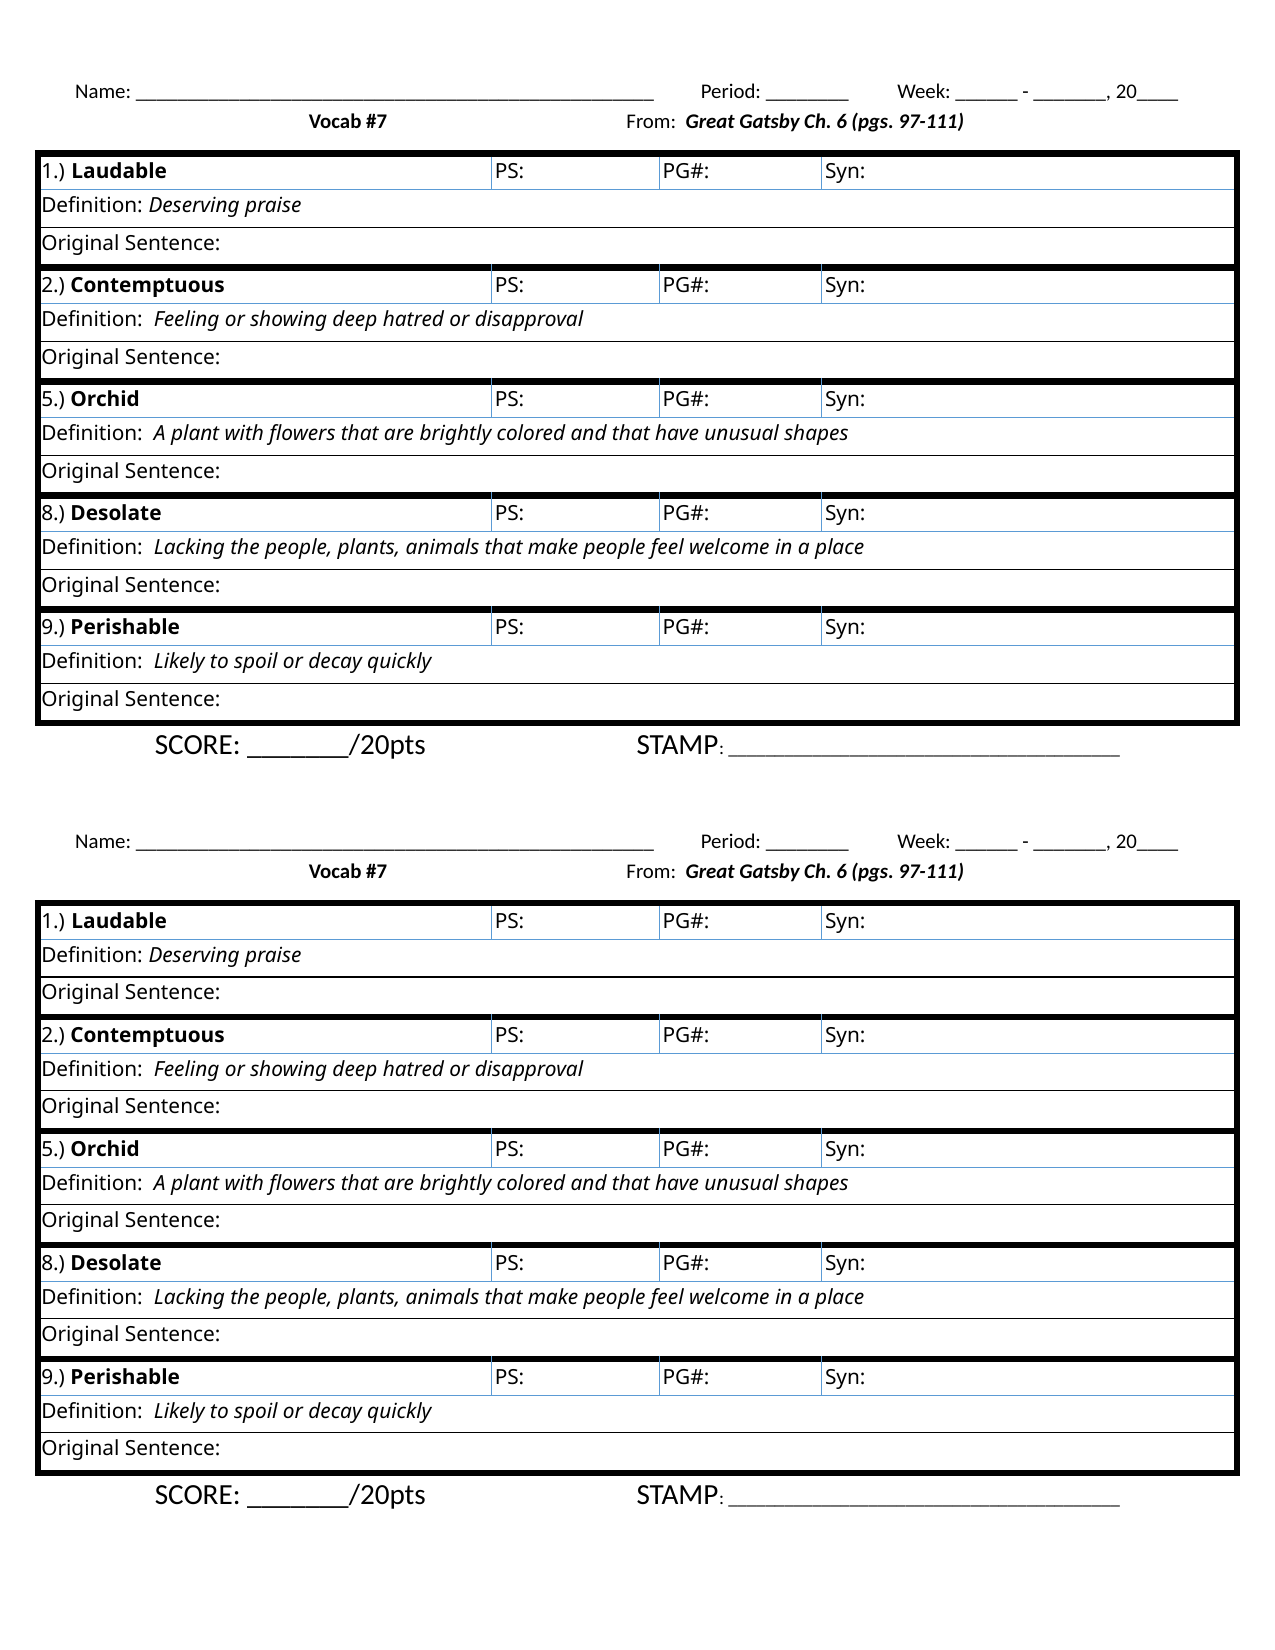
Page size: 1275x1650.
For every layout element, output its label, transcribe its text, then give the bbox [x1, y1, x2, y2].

table_cell Definition: Feeling or showing deep hatred or disapproval [41, 1054, 1234, 1090]
table_cell PG#: [660, 613, 821, 645]
table_cell Original Sentence: [41, 1433, 1234, 1470]
table_cell Syn: [822, 1134, 1234, 1167]
table_header PS: [492, 906, 659, 939]
table_cell 5.) Orchid [41, 385, 491, 417]
table_cell Syn: [822, 1362, 1234, 1395]
table_cell 9.) Perishable [41, 1362, 491, 1395]
table_cell Original Sentence: [41, 1205, 1234, 1242]
table_cell Original Sentence: [41, 978, 1234, 1014]
table_cell PG#: [660, 1020, 821, 1053]
table_cell 2.) Contemptuous [41, 271, 491, 303]
table_cell Original Sentence: [41, 342, 1234, 378]
table_header PG#: [660, 906, 821, 939]
table_cell PS: [492, 1020, 659, 1053]
text Vocab #7 From: Great Gatsby Ch. 6 (pgs. 97-111) [75, 858, 1200, 883]
table_cell PG#: [660, 271, 821, 303]
text SCORE: _______/20pts STAMP: __________________________________________ [75, 726, 1200, 762]
table_cell Definition: A plant with flowers that are brightly colored and that have unusual shapes [41, 1168, 1234, 1204]
table_cell PS: [492, 499, 659, 531]
table_cell PG#: [660, 1248, 821, 1281]
table_cell Definition: Feeling or showing deep hatred or disapproval [41, 304, 1234, 341]
table_cell PG#: [660, 499, 821, 531]
table_cell PS: [492, 1248, 659, 1281]
table_cell PS: [492, 1362, 659, 1395]
table_header 1.) Laudable [41, 906, 491, 939]
table_cell Syn: [822, 613, 1234, 645]
table_header Syn: [822, 906, 1234, 939]
table_cell Syn: [822, 1248, 1234, 1281]
table_cell 2.) Contemptuous [41, 1020, 491, 1053]
table_cell Definition: Lacking the people, plants, animals that make people feel welcome in a place [41, 1282, 1234, 1318]
table_cell Definition: Deserving praise [41, 190, 1234, 227]
table_cell 8.) Desolate [41, 499, 491, 531]
table_cell Definition: Deserving praise [41, 940, 1234, 976]
table_cell Definition: A plant with flowers that are brightly colored and that have unusual shapes [41, 418, 1234, 455]
table_cell Original Sentence: [41, 228, 1234, 264]
text Name: __________________________________________________ Period: ________ Week: ______ - _______, 20____ [75, 78, 1200, 104]
table_cell Syn: [822, 499, 1234, 531]
table_cell Original Sentence: [41, 456, 1234, 492]
table_cell Definition: Lacking the people, plants, animals that make people feel welcome in a place [41, 532, 1234, 569]
text Name: __________________________________________________ Period: ________ Week: ______ - _______, 20____ [75, 828, 1200, 853]
table_cell Definition: Likely to spoil or decay quickly [41, 646, 1234, 683]
table_header PG#: [660, 157, 821, 189]
table_cell PS: [492, 271, 659, 303]
text Vocab #7 From: Great Gatsby Ch. 6 (pgs. 97-111) [75, 108, 1200, 134]
table_cell PS: [492, 1134, 659, 1167]
table_cell Original Sentence: [41, 570, 1234, 606]
table_cell PS: [492, 385, 659, 417]
table_cell PG#: [660, 1362, 821, 1395]
table_cell PG#: [660, 1134, 821, 1167]
table_cell Syn: [822, 1020, 1234, 1053]
table_cell Original Sentence: [41, 1091, 1234, 1128]
table_cell Original Sentence: [41, 684, 1234, 720]
table_header Syn: [822, 157, 1234, 189]
table_header PS: [492, 157, 659, 189]
text SCORE: _______/20pts STAMP: __________________________________________ [75, 1476, 1200, 1512]
table_cell 5.) Orchid [41, 1134, 491, 1167]
table_cell Definition: Likely to spoil or decay quickly [41, 1396, 1234, 1432]
table_header 1.) Laudable [41, 157, 491, 189]
table_cell Original Sentence: [41, 1319, 1234, 1356]
table_cell Syn: [822, 385, 1234, 417]
table_cell 8.) Desolate [41, 1248, 491, 1281]
table_cell Syn: [822, 271, 1234, 303]
table_cell PS: [492, 613, 659, 645]
table_cell 9.) Perishable [41, 613, 491, 645]
table_cell PG#: [660, 385, 821, 417]
